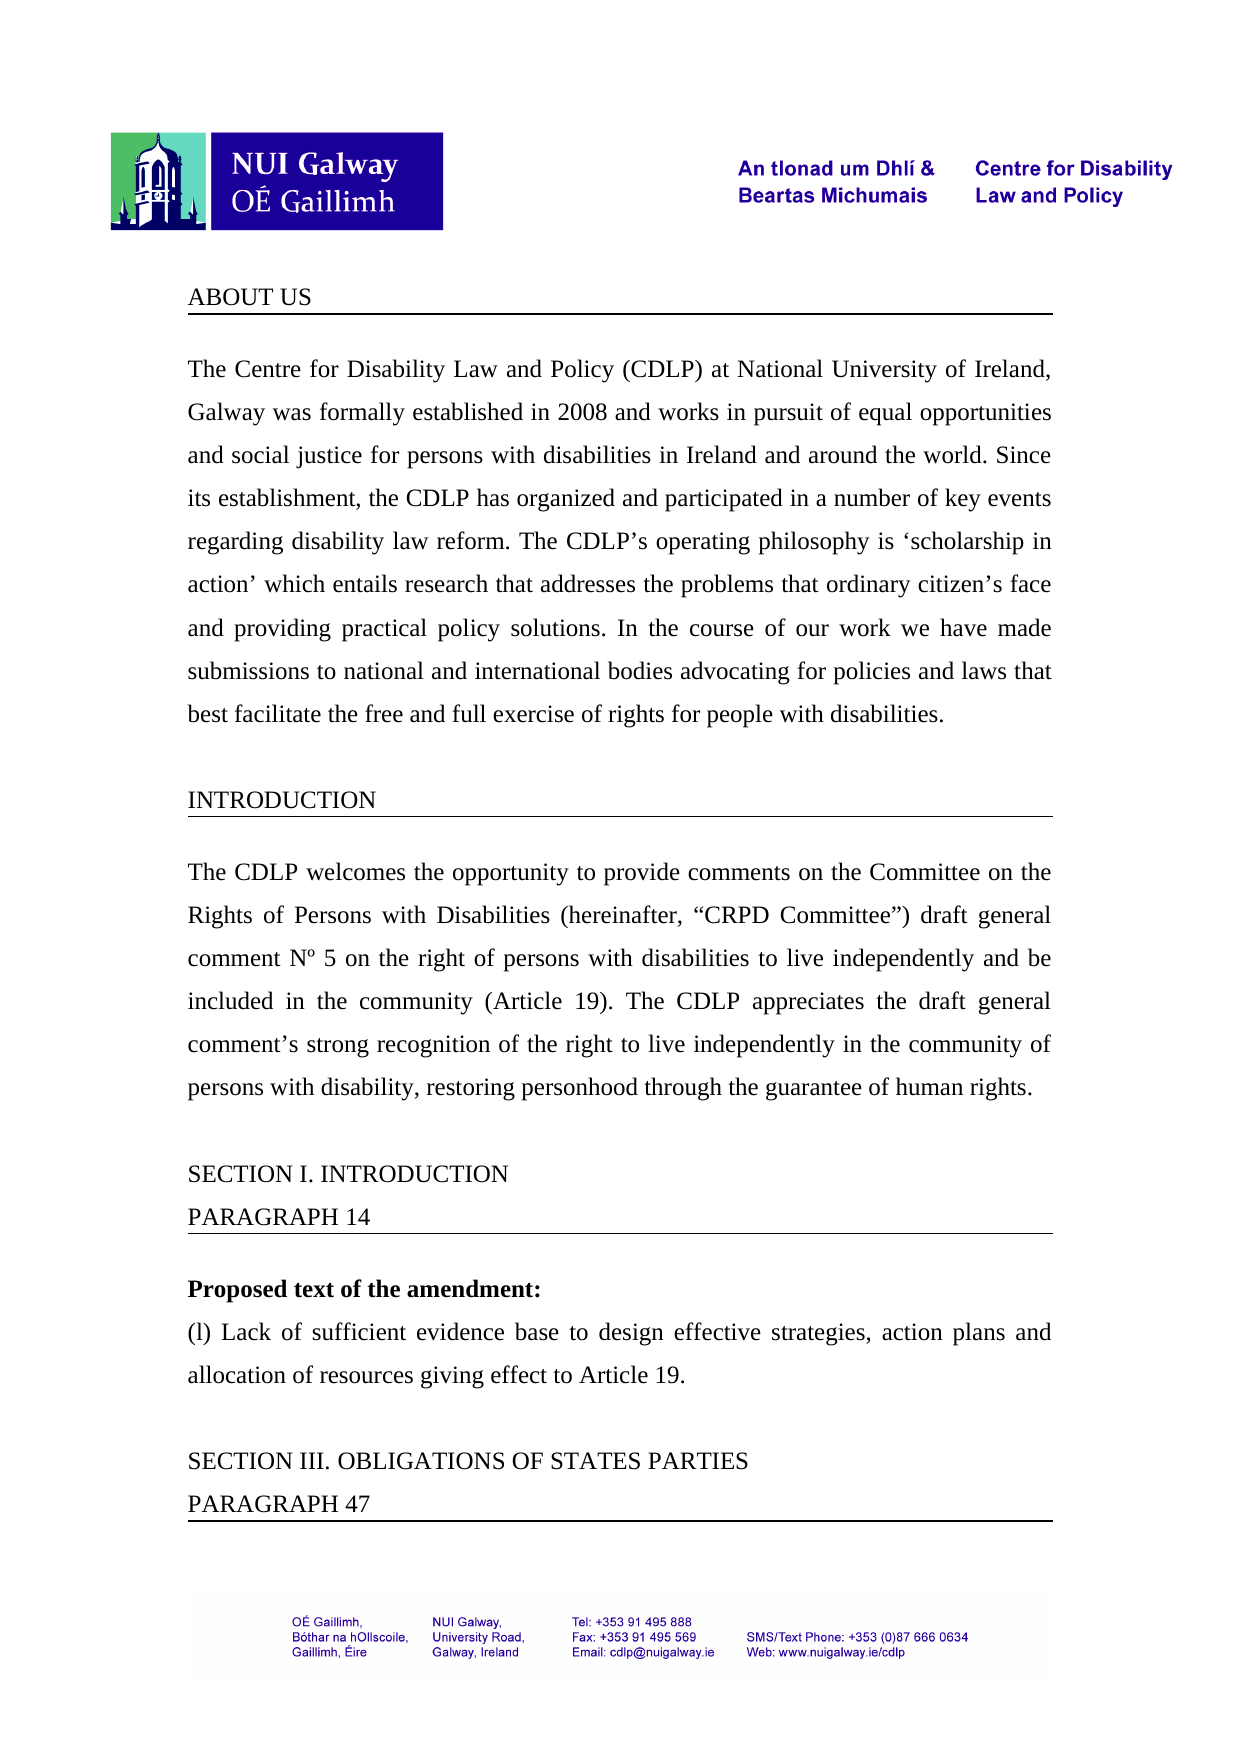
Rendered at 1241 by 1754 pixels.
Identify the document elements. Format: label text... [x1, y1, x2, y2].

picture [0, 73, 1241, 282]
text INTRODUCTION [187, 785, 1053, 817]
text Proposed text of the amendment: [187, 1274, 1053, 1302]
text The Centre for Disability Law and Policy (CDLP) at National University of Ireland, Galway was formally established in 2008 and works in pursuit of equal opportunities and social justice for persons with disabilities in Ireland and around the world. Since its establishment, the CDLP has organized and participated in a number of key events regarding disability law reform. The CDLP’s operating philosophy is ‘scholarship in action’ which entails research that addresses the problems that ordinary citizen’s face and providing practical policy solutions. In the course of our work we have made submissions to national and international bodies advocating for policies and laws that best facilitate the free and full exercise of rights for people with disabilities. [187, 354, 1053, 728]
text The CDLP welcomes the opportunity to provide comments on the Committee on the Rights of Persons with Disabilities (hereinafter, “CRPD Committee”) draft general comment Nº 5 on the right of persons with disabilities to live independently and be included in the community (Article 19). The CDLP appreciates the draft general comment’s strong recognition of the right to live independently in the community of persons with disability, restoring personhood through the guarantee of human rights. [187, 857, 1053, 1101]
text (l) Lack of sufficient evidence base to design effective strategies, action plans and allocation of resources giving effect to Article 19. [187, 1317, 1053, 1389]
text PARAGRAPH 47 [187, 1489, 1053, 1522]
text ABOUT US [187, 282, 1053, 314]
picture [187, 1594, 1050, 1681]
text PARAGRAPH 14 [187, 1202, 1053, 1234]
text SECTION I. INTRODUCTION [187, 1159, 1053, 1187]
text SECTION III. OBLIGATIONS OF STATES PARTIES [187, 1446, 1053, 1475]
